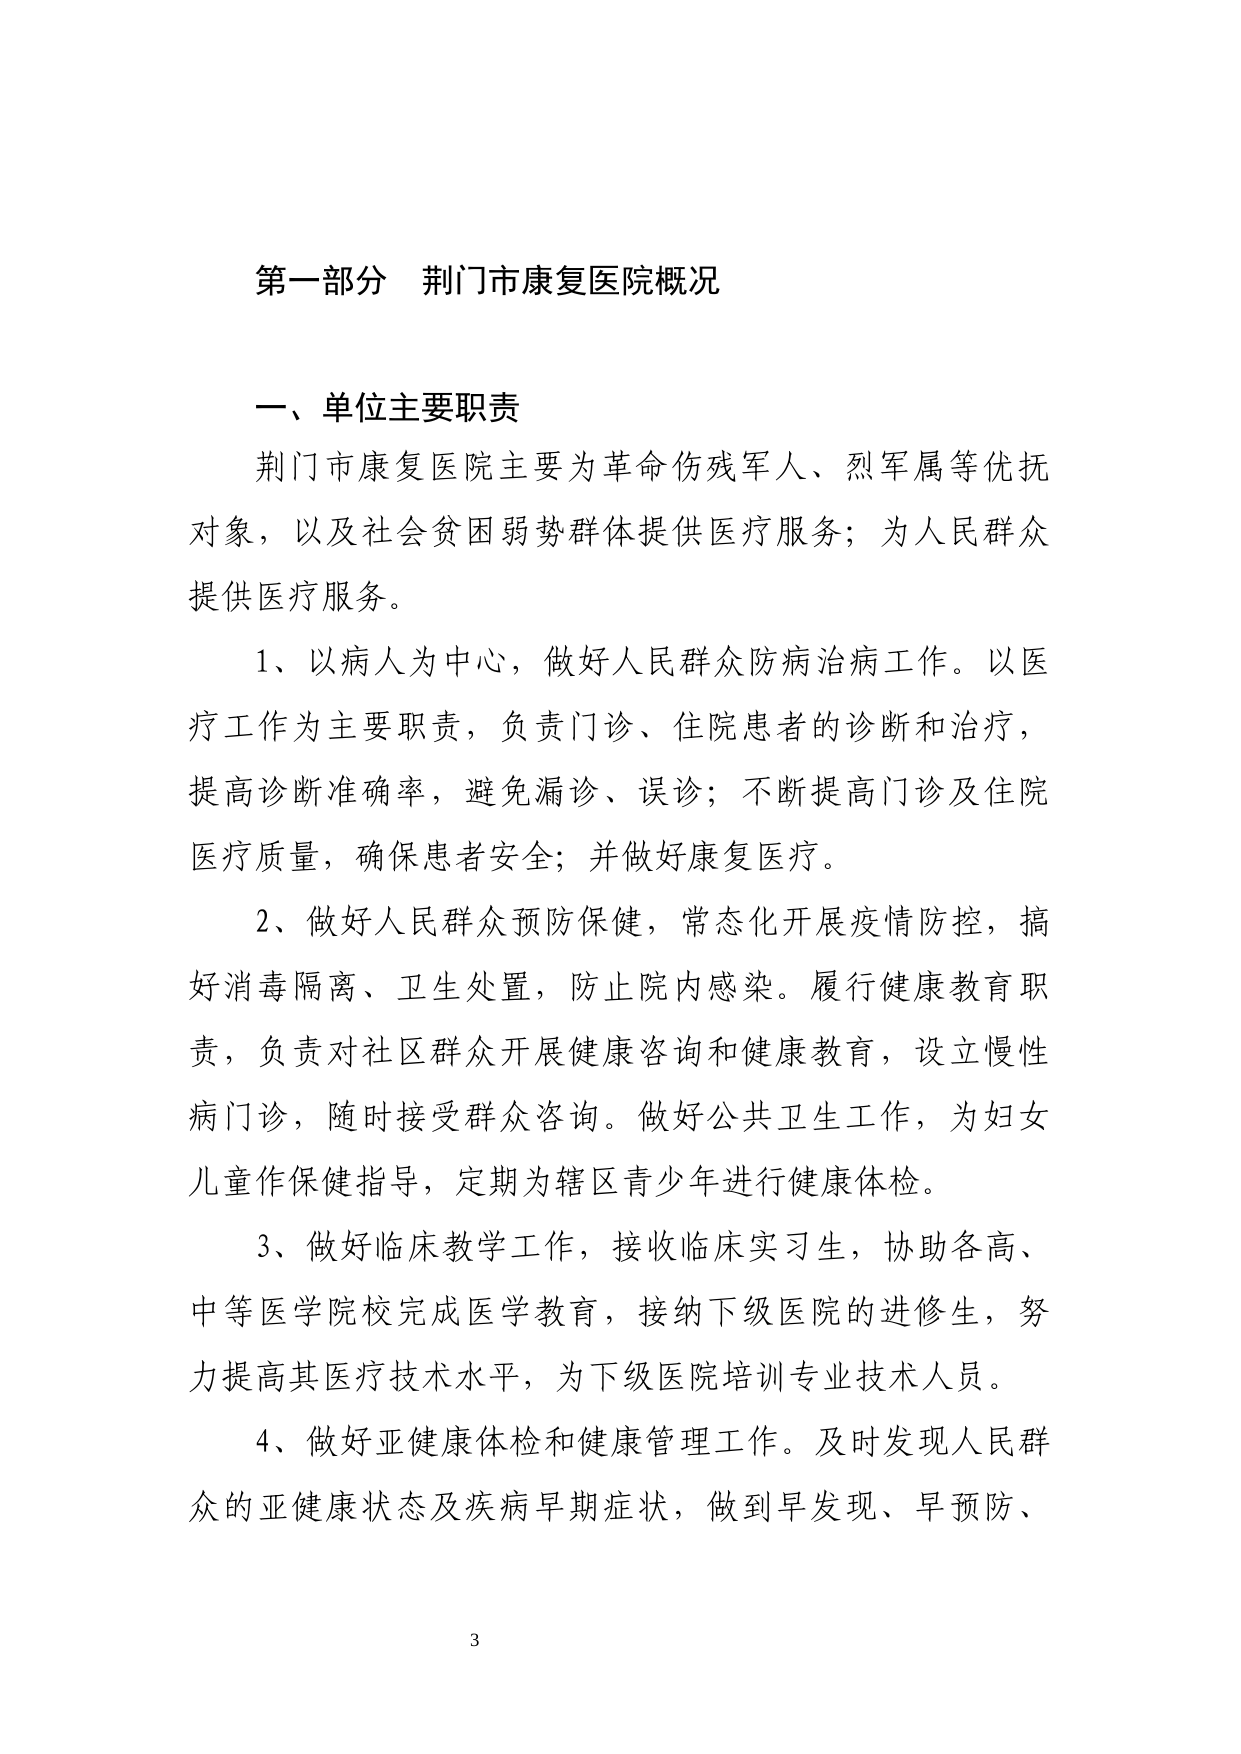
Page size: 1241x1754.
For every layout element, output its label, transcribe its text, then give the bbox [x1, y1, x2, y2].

list 第一部分 荆门市康复医院概况 [187, 246, 1053, 311]
text 一、单位主要职责 [187, 371, 1053, 432]
text 荆门市康复医院主要为革命伤残军人、烈军属等优抚对象，以及社会贫困弱势群体提供医疗服务；为人民群众提供医疗服务。 [187, 432, 1053, 627]
text 2、做好人民群众预防保健，常态化开展疫情防控，搞好消毒隔离、卫生处置，防止院内感染。履行健康教育职责，负责对社区群众开展健康咨询和健康教育，设立慢性病门诊，随时接受群众咨询。做好公共卫生工作，为妇女儿童作保健指导，定期为辖区青少年进行健康体检。 [187, 887, 1053, 1212]
text 3、做好临床教学工作，接收临床实习生，协助各高、中等医学院校完成医学教育，接纳下级医院的进修生，努力提高其医疗技术水平，为下级医院培训专业技术人员。 [187, 1212, 1053, 1407]
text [187, 1407, 1053, 1537]
text 1、以病人为中心，做好人民群众防病治病工作。以医疗工作为主要职责，负责门诊、住院患者的诊断和治疗，提高诊断准确率，避免漏诊、误诊；不断提高门诊及住院医疗质量，确保患者安全；并做好康复医疗。 [187, 627, 1053, 887]
